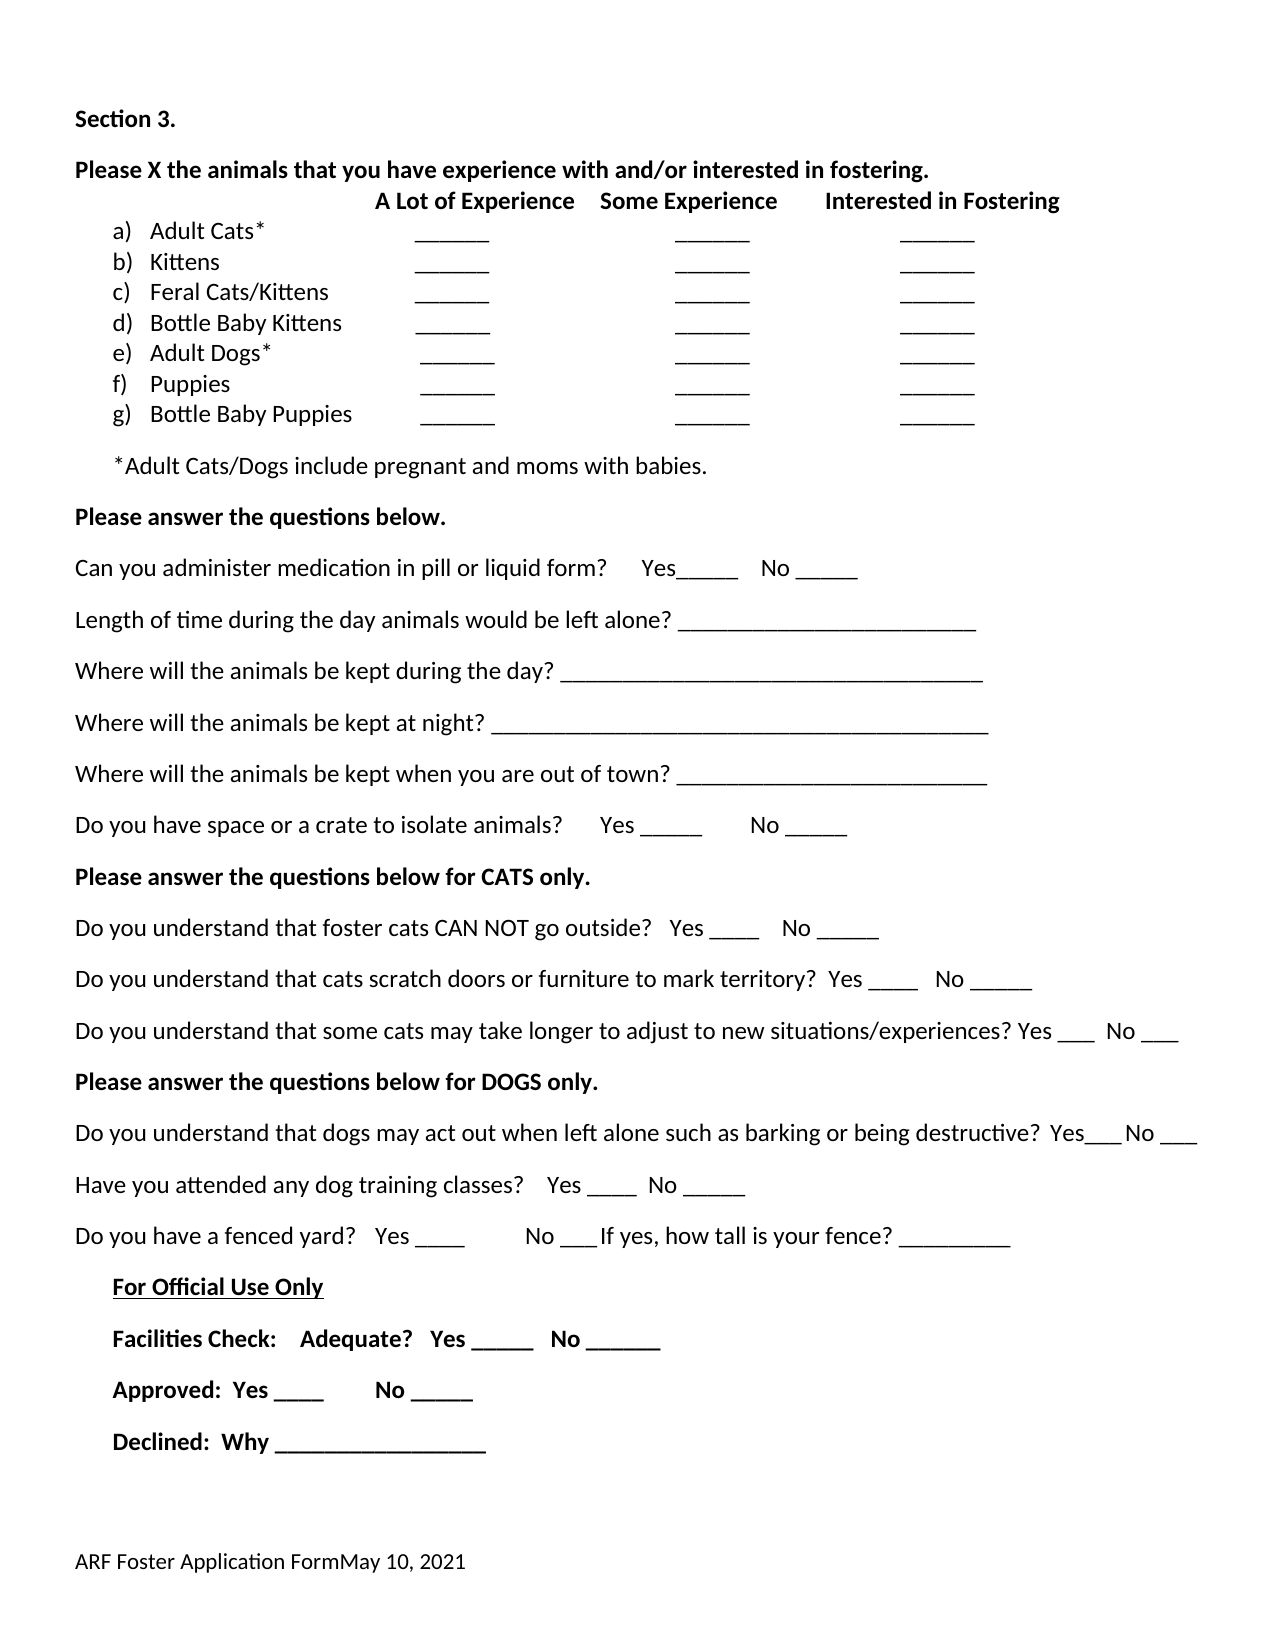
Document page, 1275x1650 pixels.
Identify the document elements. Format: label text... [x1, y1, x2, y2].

text Please X the animals that you have experience with and/or interested in fostering. [75, 154, 1200, 185]
text Length of time during the day animals would be left alone? ________________________ [75, 604, 1200, 634]
text Have you attended any dog training classes? Yes ____ No _____ [75, 1169, 1200, 1199]
text Facilities Check: Adequate? Yes _____ No ______ [112, 1323, 1200, 1353]
text Do you understand that cats scratch doors or furniture to mark territory? Yes ____ No _____ [75, 963, 1200, 994]
list Bottle Baby Kittens ______ ______ ______ [112, 307, 1200, 337]
text Do you have space or a crate to isolate animals? Yes _____ No _____ [75, 809, 1200, 840]
text Do you understand that dogs may act out when left alone such as barking or being destructive? Yes___ No ___ [75, 1117, 1200, 1148]
text Please answer the questions below for DOGS only. [75, 1066, 1200, 1097]
text Section 3. [75, 103, 1200, 133]
text Declined: Why _________________ [112, 1426, 1200, 1456]
text Where will the animals be kept at night? ________________________________________ [75, 707, 1200, 737]
list Feral Cats/Kittens ______ ______ ______ [112, 276, 1200, 307]
text Do you understand that some cats may take longer to adjust to new situations/experiences? Yes ___ No ___ [75, 1015, 1200, 1045]
text Where will the animals be kept during the day? __________________________________ [75, 655, 1200, 686]
list Bottle Baby Puppies ______ ______ ______ [112, 398, 1200, 429]
list Adult Cats* ______ ______ ______ [112, 215, 1200, 246]
list Puppies ______ ______ ______ [112, 368, 1200, 398]
text Do you have a fenced yard? Yes ____ No ___ If yes, how tall is your fence? _________ [75, 1220, 1200, 1251]
text Please answer the questions below for CATS only. [75, 861, 1200, 891]
text Please answer the questions below. [75, 501, 1200, 532]
text Do you understand that foster cats CAN NOT go outside? Yes ____ No _____ [75, 912, 1200, 943]
text Approved: Yes ____ No _____ [112, 1374, 1200, 1405]
text Can you administer medication in pill or liquid form? Yes_____ No _____ [75, 553, 1200, 583]
text For Official Use Only [112, 1272, 1200, 1302]
text *Adult Cats/Dogs include pregnant and moms with babies. [112, 450, 1200, 480]
text Where will the animals be kept when you are out of town? _________________________ [75, 758, 1200, 788]
list Adult Dogs* ______ ______ ______ [112, 337, 1200, 368]
text A Lot of Experience Some Experience Interested in Fostering [75, 185, 1200, 215]
list Kittens ______ ______ ______ [112, 246, 1200, 276]
